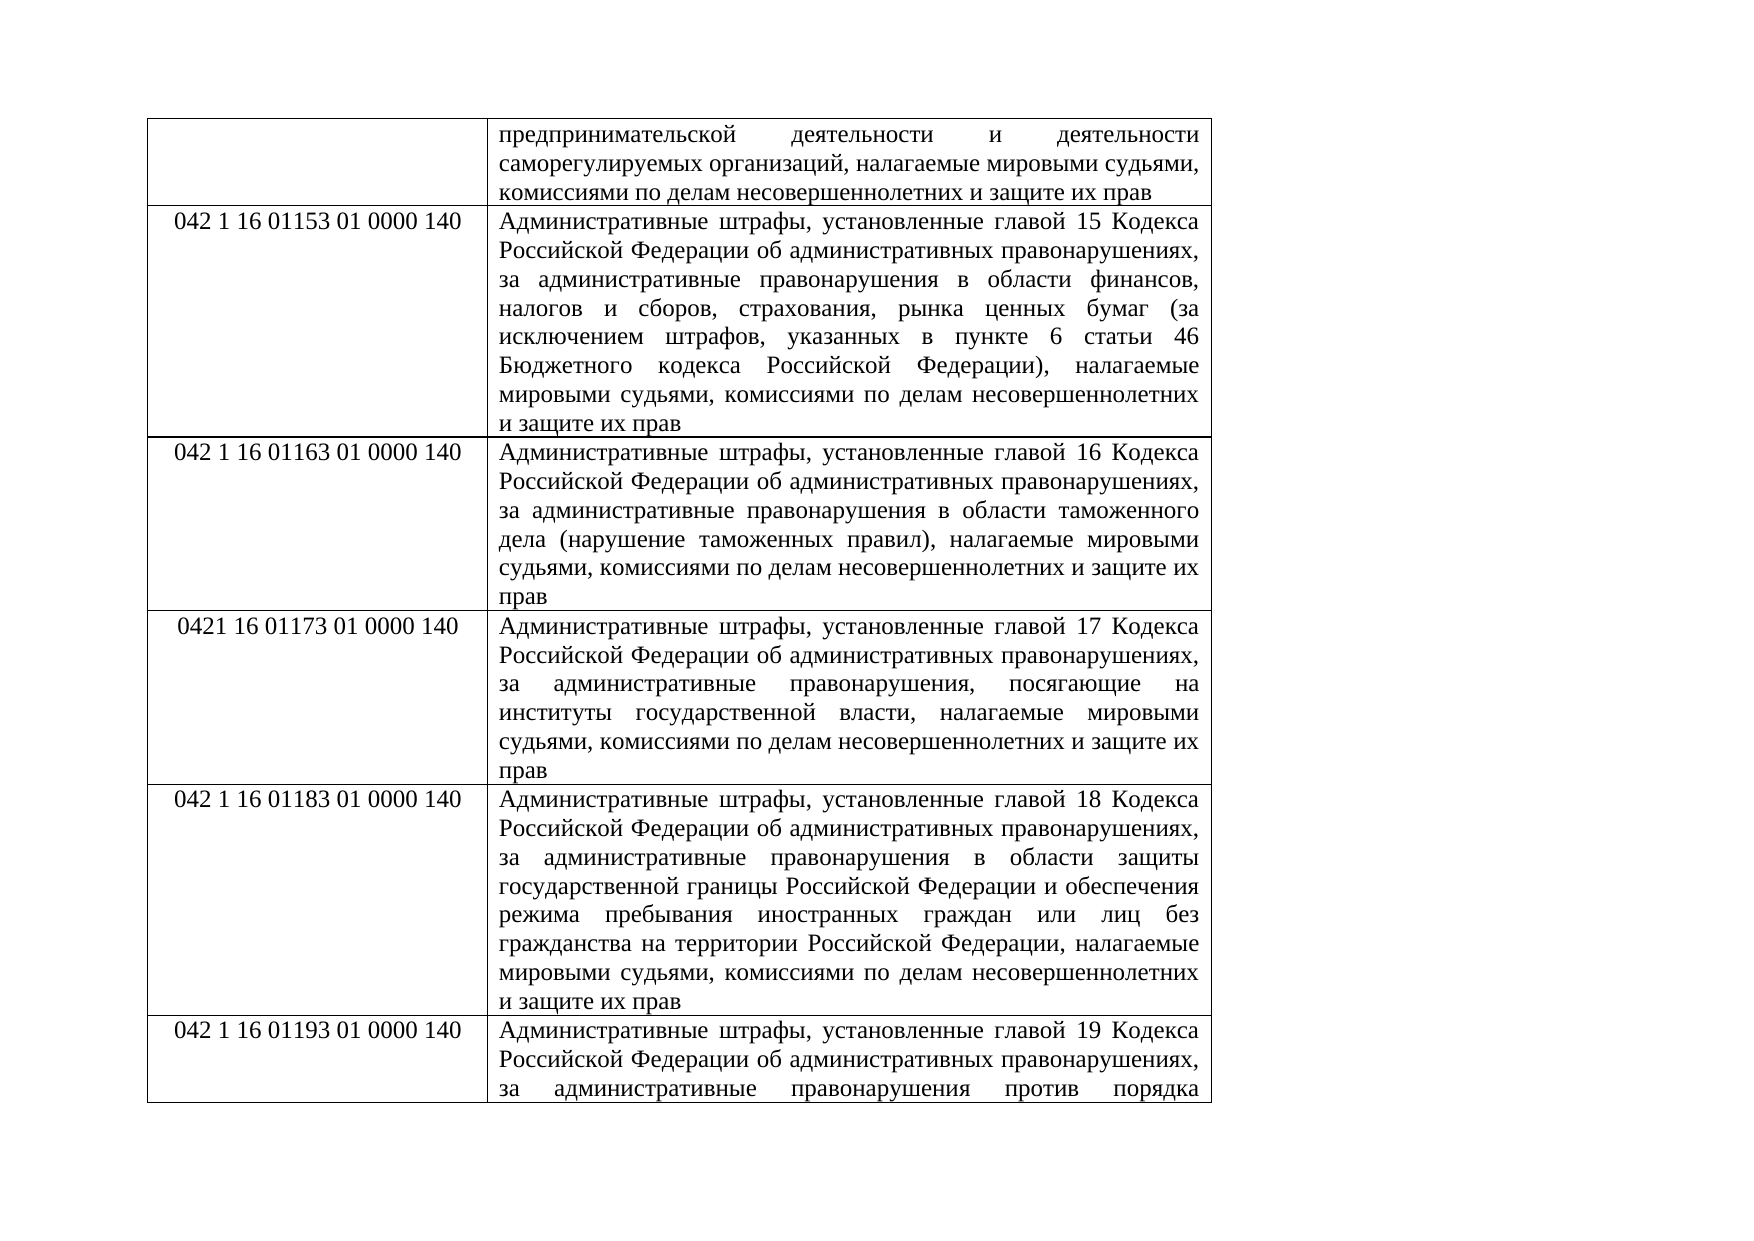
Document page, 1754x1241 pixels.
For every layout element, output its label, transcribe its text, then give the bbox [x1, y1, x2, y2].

table_cell Административные штрафы, установленные главой 17 Кодекса Российской Федерации об административных правонарушениях, за административные правонарушения, посягающие на институты государственной власти, налагаемые мировыми судьями, комиссиями по делам несовершеннолетних и защите их прав [488, 611, 1211, 783]
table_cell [488, 119, 1211, 205]
table_cell Административные штрафы, установленные главой 18 Кодекса Российской Федерации об административных правонарушениях, за административные правонарушения в области защиты государственной границы Российской Федерации и обеспечения режима пребывания иностранных граждан или лиц без гражданства на территории Российской Федерации, налагаемые мировыми судьями, комиссиями по делам несовершеннолетних и защите их прав [488, 785, 1211, 1014]
table_cell 042 1 16 01163 01 0000 140 [148, 438, 487, 610]
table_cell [148, 119, 487, 205]
table_cell 0421 16 01173 01 0000 140 [148, 611, 487, 783]
table_cell 042 1 16 01183 01 0000 140 [148, 785, 487, 1014]
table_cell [488, 1016, 1211, 1102]
table_cell Административные штрафы, установленные главой 16 Кодекса Российской Федерации об административных правонарушениях, за административные правонарушения в области таможенного дела (нарушение таможенных правил), налагаемые мировыми судьями, комиссиями по делам несовершеннолетних и защите их прав [488, 438, 1211, 610]
table_cell 042 1 16 01153 01 0000 140 [148, 206, 487, 436]
table_cell Административные штрафы, установленные главой 15 Кодекса Российской Федерации об административных правонарушениях, за административные правонарушения в области финансов, налогов и сборов, страхования, рынка ценных бумаг (за исключением штрафов, указанных в пункте 6 статьи 46 Бюджетного кодекса Российской Федерации), налагаемые мировыми судьями, комиссиями по делам несовершеннолетних и защите их прав [488, 206, 1211, 436]
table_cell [148, 1016, 487, 1102]
